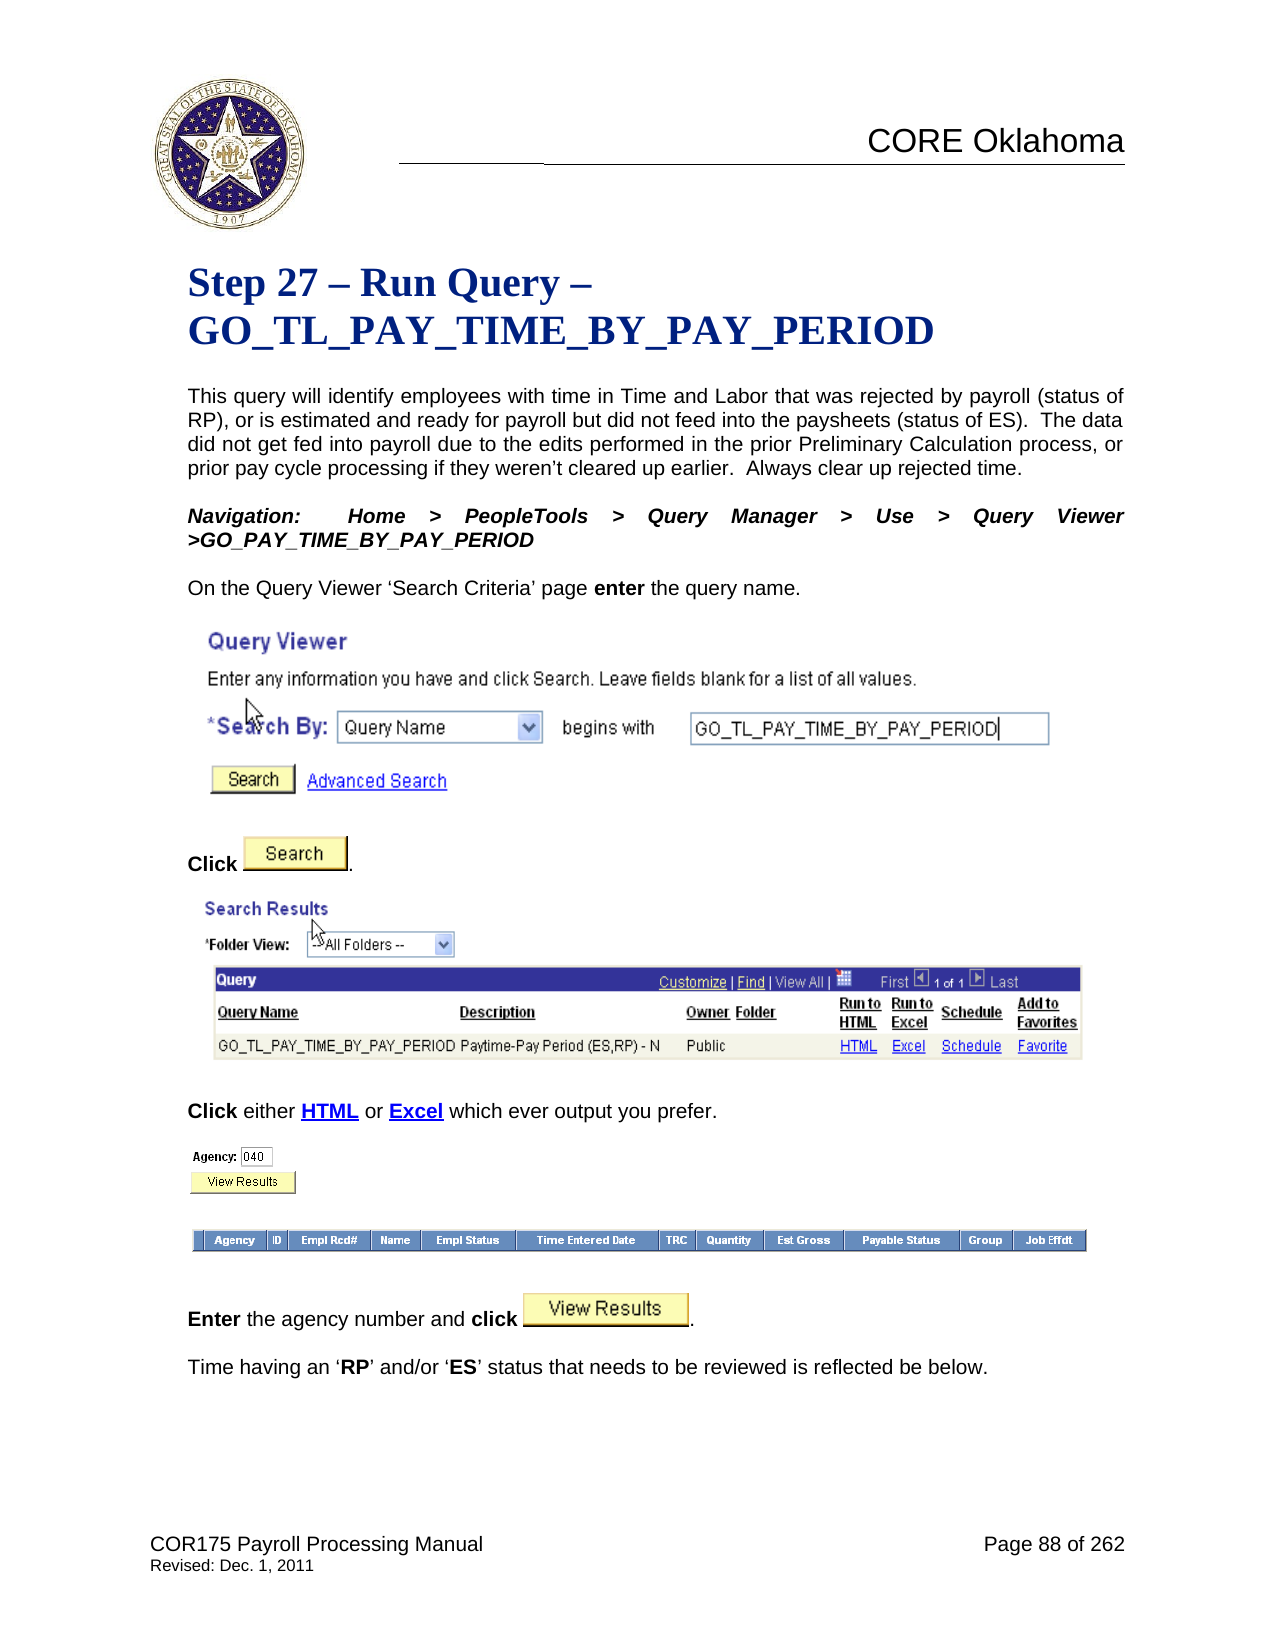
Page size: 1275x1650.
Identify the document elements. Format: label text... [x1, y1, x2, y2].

picture [150, 74, 308, 233]
picture [187, 899, 1093, 1075]
subtitle Step 27 – Run Query –GO_TL_PAY_TIME_BY_PAY_PERIOD [187, 258, 1125, 354]
text Click either HTML or Excel which ever output you prefer. [187, 1098, 1125, 1122]
text Click . [187, 837, 1125, 876]
picture [523, 1293, 689, 1327]
picture [187, 623, 1085, 813]
text Navigation: Home > PeopleTools > Query Manager > Use > Query Viewer >GO_PAY_TIME_BY_PAY_PERIOD [187, 504, 1125, 552]
text This query will identify employees with time in Time and Labor that was rejected by payroll (status of RP), or is estimated and ready for payroll but did not feed into the paysheets (status of ES). The data did not get fed into payroll due to the edits performed in the prior Preliminary Calculation process, or prior pay cycle processing if they weren’t cleared up earlier. Always clear up rejected time. [187, 384, 1125, 480]
text Enter the agency number and click . [187, 1294, 1125, 1331]
text Time having an ‘RP’ and/or ‘ES’ status that needs to be reviewed is reflected be below. [187, 1355, 1125, 1379]
text On the Query Viewer ‘Search Criteria’ page enter the query name. [187, 576, 1125, 599]
picture [187, 1146, 1093, 1270]
picture [243, 836, 348, 871]
